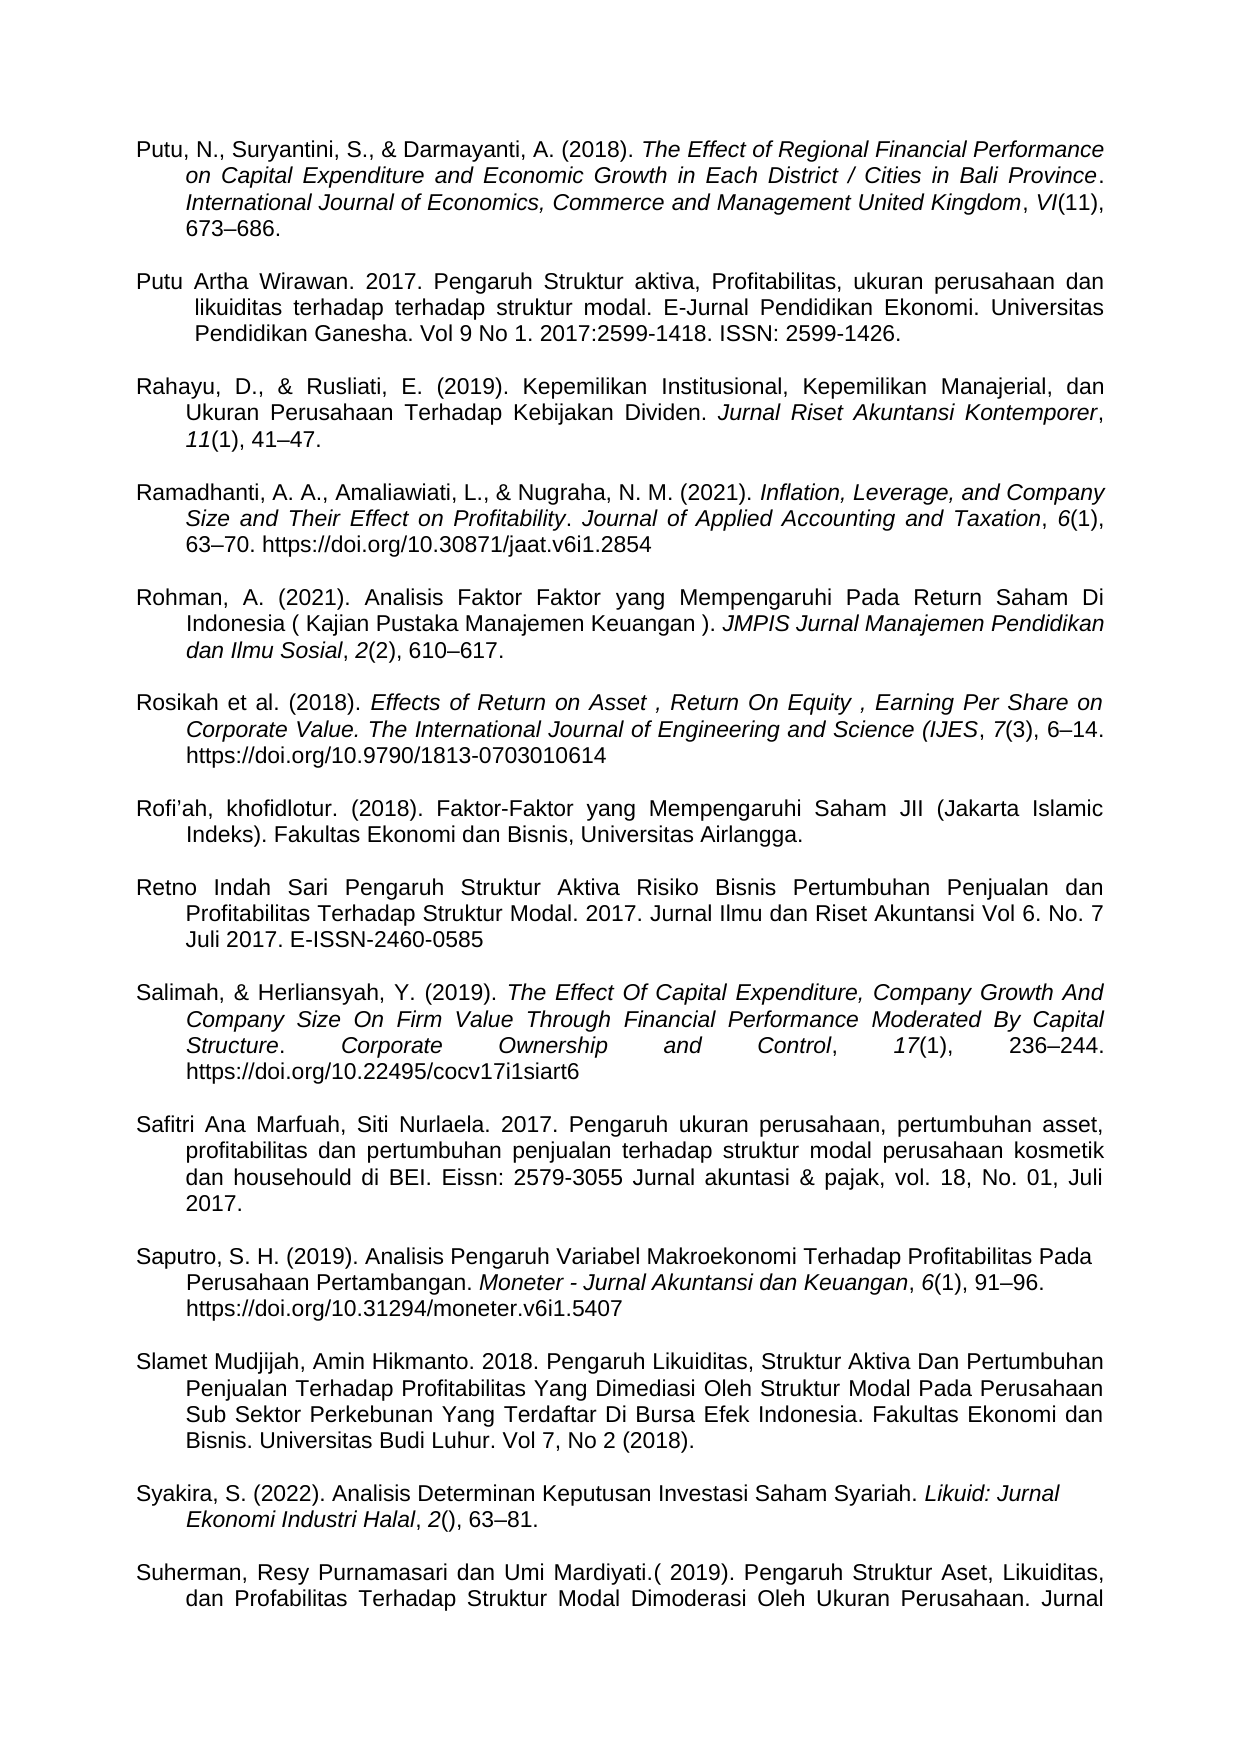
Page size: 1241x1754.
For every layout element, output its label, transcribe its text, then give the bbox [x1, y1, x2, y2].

text Putu, N., Suryantini, S., & Darmayanti, A. (2018). The Effect of Regional Financial Performance on Capital Expenditure and Economic Growth in Each District / Cities in Bali Province. International Journal of Economics, Commerce and Management United Kingdom, VI(11), 673–686. [136, 136, 1104, 241]
text Retno Indah Sari Pengaruh Struktur Aktiva Risiko Bisnis Pertumbuhan Penjualan dan Profitabilitas Terhadap Struktur Modal. 2017. Jurnal Ilmu dan Riset Akuntansi Vol 6. No. 7 Juli 2017. E-ISSN-2460-0585 [136, 874, 1104, 953]
text Salimah, & Herliansyah, Y. (2019). The Effect Of Capital Expenditure, Company Growth And Company Size On Firm Value Through Financial Performance Moderated By Capital Structure. Corporate Ownership and Control, 17(1), 236–244. https://doi.org/10.22495/cocv17i1siart6 [136, 979, 1104, 1084]
text Safitri Ana Marfuah, Siti Nurlaela. 2017. Pengaruh ukuran perusahaan, pertumbuhan asset, profitabilitas dan pertumbuhan penjualan terhadap struktur modal perusahaan kosmetik dan househould di BEI. Eissn: 2579-3055 Jurnal akuntasi & pajak, vol. 18, No. 01, Juli 2017. [136, 1111, 1104, 1216]
text Slamet Mudjijah, Amin Hikmanto. 2018. Pengaruh Likuiditas, Struktur Aktiva Dan Pertumbuhan Penjualan Terhadap Profitabilitas Yang Dimediasi Oleh Struktur Modal Pada Perusahaan Sub Sektor Perkebunan Yang Terdaftar Di Bursa Efek Indonesia. Fakultas Ekonomi dan Bisnis. Universitas Budi Luhur. Vol 7, No 2 (2018). [136, 1348, 1104, 1453]
text Rahayu, D., & Rusliati, E. (2019). Kepemilikan Institusional, Kepemilikan Manajerial, dan Ukuran Perusahaan Terhadap Kebijakan Dividen. Jurnal Riset Akuntansi Kontemporer, 11(1), 41–47. [136, 373, 1104, 452]
text Rosikah et al. (2018). Effects of Return on Asset , Return On Equity , Earning Per Share on Corporate Value. The International Journal of Engineering and Science (IJES, 7(3), 6–14. https://doi.org/10.9790/1813-0703010614 [136, 689, 1104, 768]
text Syakira, S. (2022). Analisis Determinan Keputusan Investasi Saham Syariah. Likuid: Jurnal Ekonomi Industri Halal, 2(), 63–81. [136, 1480, 1104, 1533]
text Rohman, A. (2021). Analisis Faktor Faktor yang Mempengaruhi Pada Return Saham Di Indonesia ( Kajian Pustaka Manajemen Keuangan ). JMPIS Jurnal Manajemen Pendidikan dan Ilmu Sosial, 2(2), 610–617. [136, 584, 1104, 663]
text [136, 1559, 1104, 1612]
text Rofi’ah, khofidlotur. (2018). Faktor-Faktor yang Mempengaruhi Saham JII (Jakarta Islamic Indeks). Fakultas Ekonomi dan Bisnis, Universitas Airlangga. [136, 795, 1104, 847]
text Putu Artha Wirawan. 2017. Pengaruh Struktur aktiva, Profitabilitas, ukuran perusahaan dan likuiditas terhadap terhadap struktur modal. E-Jurnal Pendidikan Ekonomi. Universitas Pendidikan Ganesha. Vol 9 No 1. 2017:2599-1418. ISSN: 2599-1426. [136, 268, 1104, 347]
text Ramadhanti, A. A., Amaliawiati, L., & Nugraha, N. M. (2021). Inflation, Leverage, and Company Size and Their Effect on Profitability. Journal of Applied Accounting and Taxation, 6(1), 63–70. https://doi.org/10.30871/jaat.v6i1.2854 [136, 478, 1104, 557]
